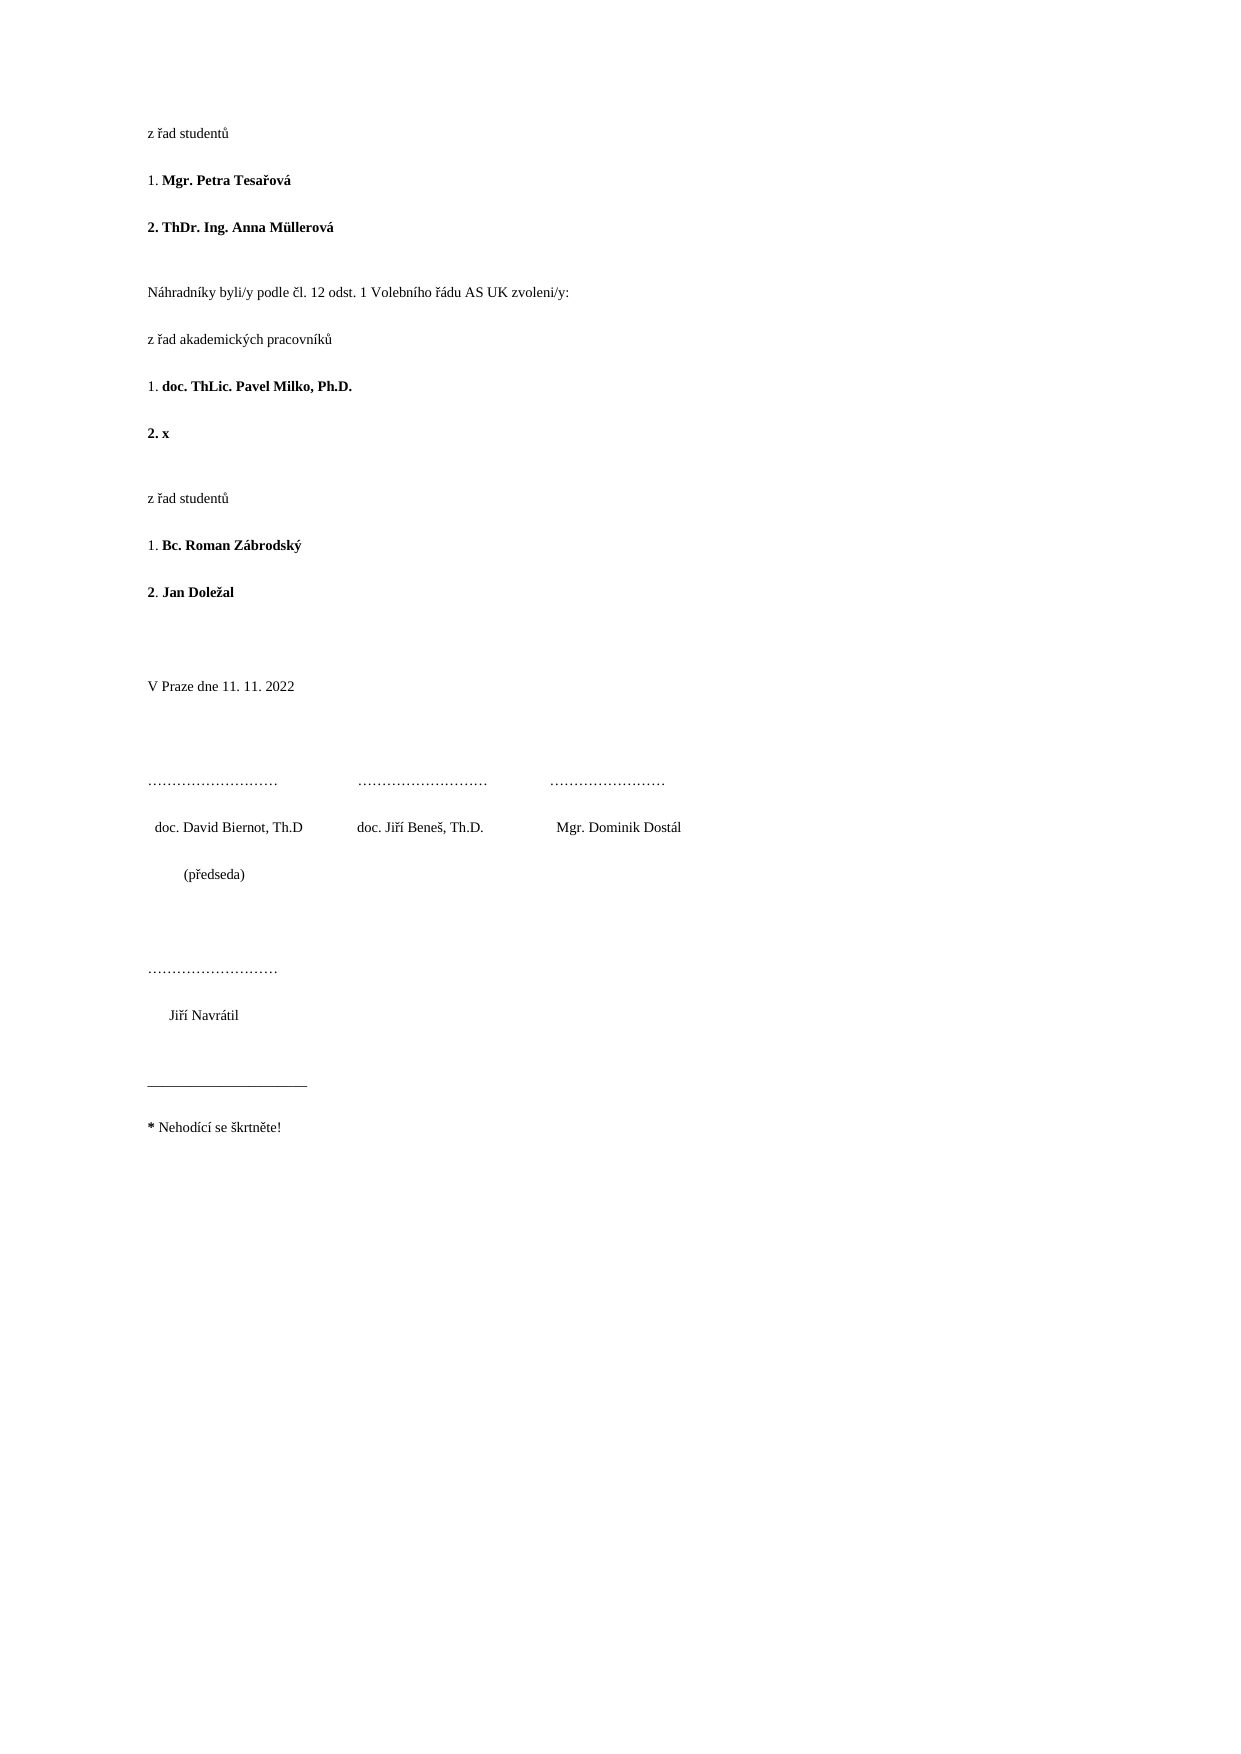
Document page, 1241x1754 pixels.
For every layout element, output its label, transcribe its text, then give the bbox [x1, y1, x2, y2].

text * Nehodící se škrtněte! [147, 1107, 1093, 1135]
text z řad akademických pracovníků [147, 318, 1093, 347]
text ……………………… ……………………… …………………… [147, 759, 1093, 788]
text 2. x [147, 412, 1093, 441]
text 2. Jan Doležal [147, 572, 1093, 600]
text ……………………… [147, 947, 1093, 976]
text (předseda) [147, 853, 1093, 882]
text 1. Mgr. Petra Tesařová [147, 159, 1093, 188]
text Náhradníky byli/y podle čl. 12 odst. 1 Volebního řádu AS UK zvoleni/y: [147, 272, 1093, 300]
text 2. ThDr. Ing. Anna Müllerová [147, 206, 1093, 235]
text 1. Bc. Roman Zábrodský [147, 525, 1093, 553]
text Jiří Navrátil [147, 994, 1093, 1023]
text 1. doc. ThLic. Pavel Milko, Ph.D. [147, 366, 1093, 394]
text ______________________ [147, 1060, 1093, 1088]
text z řad studentů [147, 112, 1093, 141]
text V Praze dne 11. 11. 2022 [147, 666, 1093, 694]
text doc. David Biernot, Th.D doc. Jiří Beneš, Th.D. Mgr. Dominik Dostál [147, 807, 1093, 835]
text z řad studentů [147, 478, 1093, 506]
